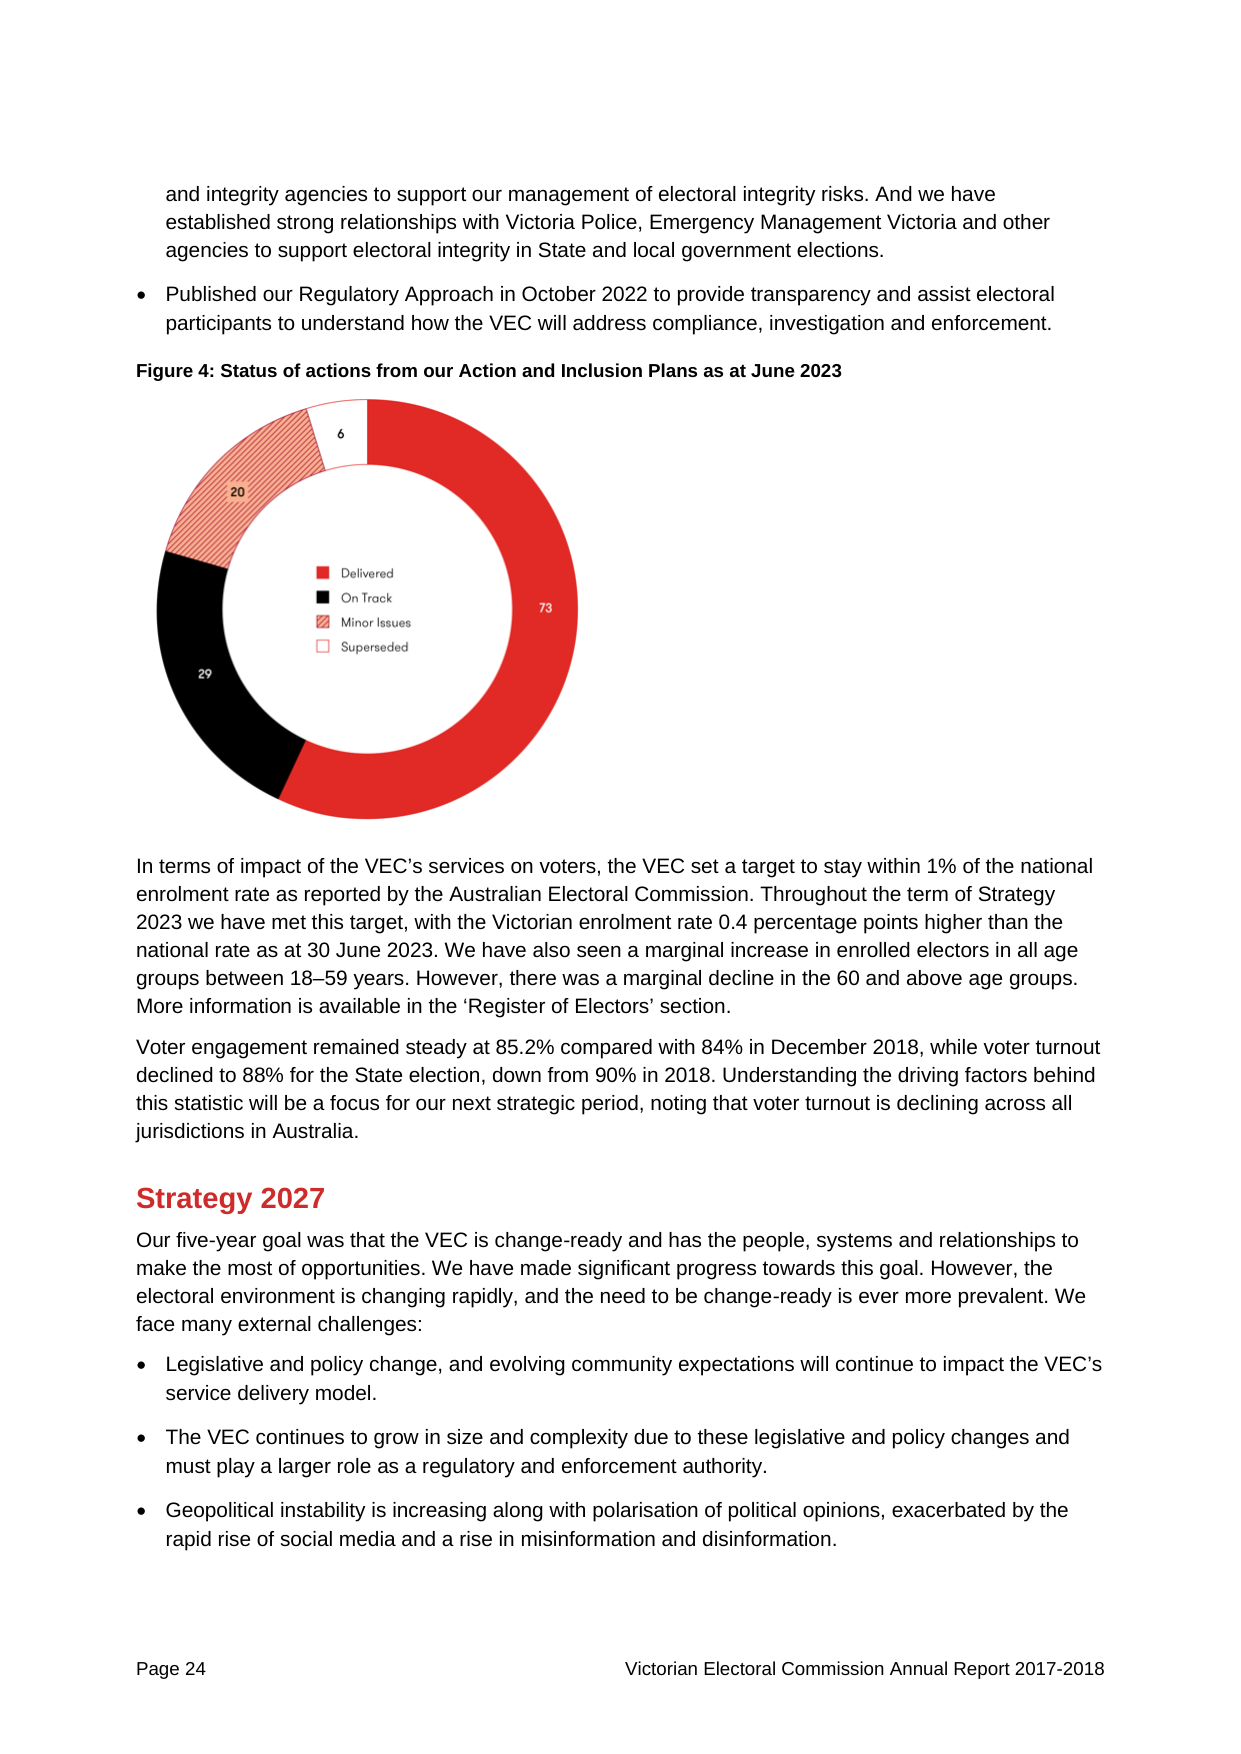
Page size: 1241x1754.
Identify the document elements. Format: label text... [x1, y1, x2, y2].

text Figure 4: Status of actions from our Action and Inclusion Plans as at June 2023 [136, 359, 1104, 381]
subtitle Strategy 2027 [136, 1181, 1104, 1214]
text Geopolitical instability is increasing along with polarisation of political opinions, exacerbated by the rapid rise of social media and a rise in misinformation and disinformation. [136, 1494, 1104, 1551]
text Voter engagement remained steady at 85.2% compared with 84% in December 2018, while voter turnout declined to 88% for the State election, down from 90% in 2018. Understanding the driving factors behind this statistic will be a focus for our next strategic period, noting that voter turnout is declining across all jurisdictions in Australia. [136, 1031, 1104, 1143]
text In terms of impact of the VEC’s services on voters, the VEC set a target to stay within 1% of the national enrolment rate as reported by the Australian Electoral Commission. Throughout the term of Strategy 2023 we have met this target, with the Victorian enrolment rate 0.4 percentage points higher than the national rate as at 30 June 2023. We have also seen a marginal increase in enrolled electors in all age groups between 18–59 years. However, there was a marginal decline in the 60 and above age groups. More information is available in the ‘Register of Electors’ section. [136, 849, 1104, 1018]
text Published our Regulatory Approach in October 2022 to provide transparency and assist electoral participants to understand how the VEC will address compliance, investigation and enforcement. [136, 278, 1104, 334]
picture [135, 393, 598, 837]
text The VEC continues to grow in size and complexity due to these legislative and policy changes and must play a larger role as a regulatory and enforcement authority. [136, 1422, 1104, 1478]
text Our five‑year goal was that the VEC is change‑ready and has the people, systems and relationships to make the most of opportunities. We have made significant progress towards this goal. However, the electoral environment is changing rapidly, and the need to be change‑ready is ever more prevalent. We face many external challenges: [136, 1224, 1104, 1336]
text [136, 177, 1104, 262]
text Legislative and policy change, and evolving community expectations will continue to impact the VEC’s service delivery model. [136, 1349, 1104, 1405]
